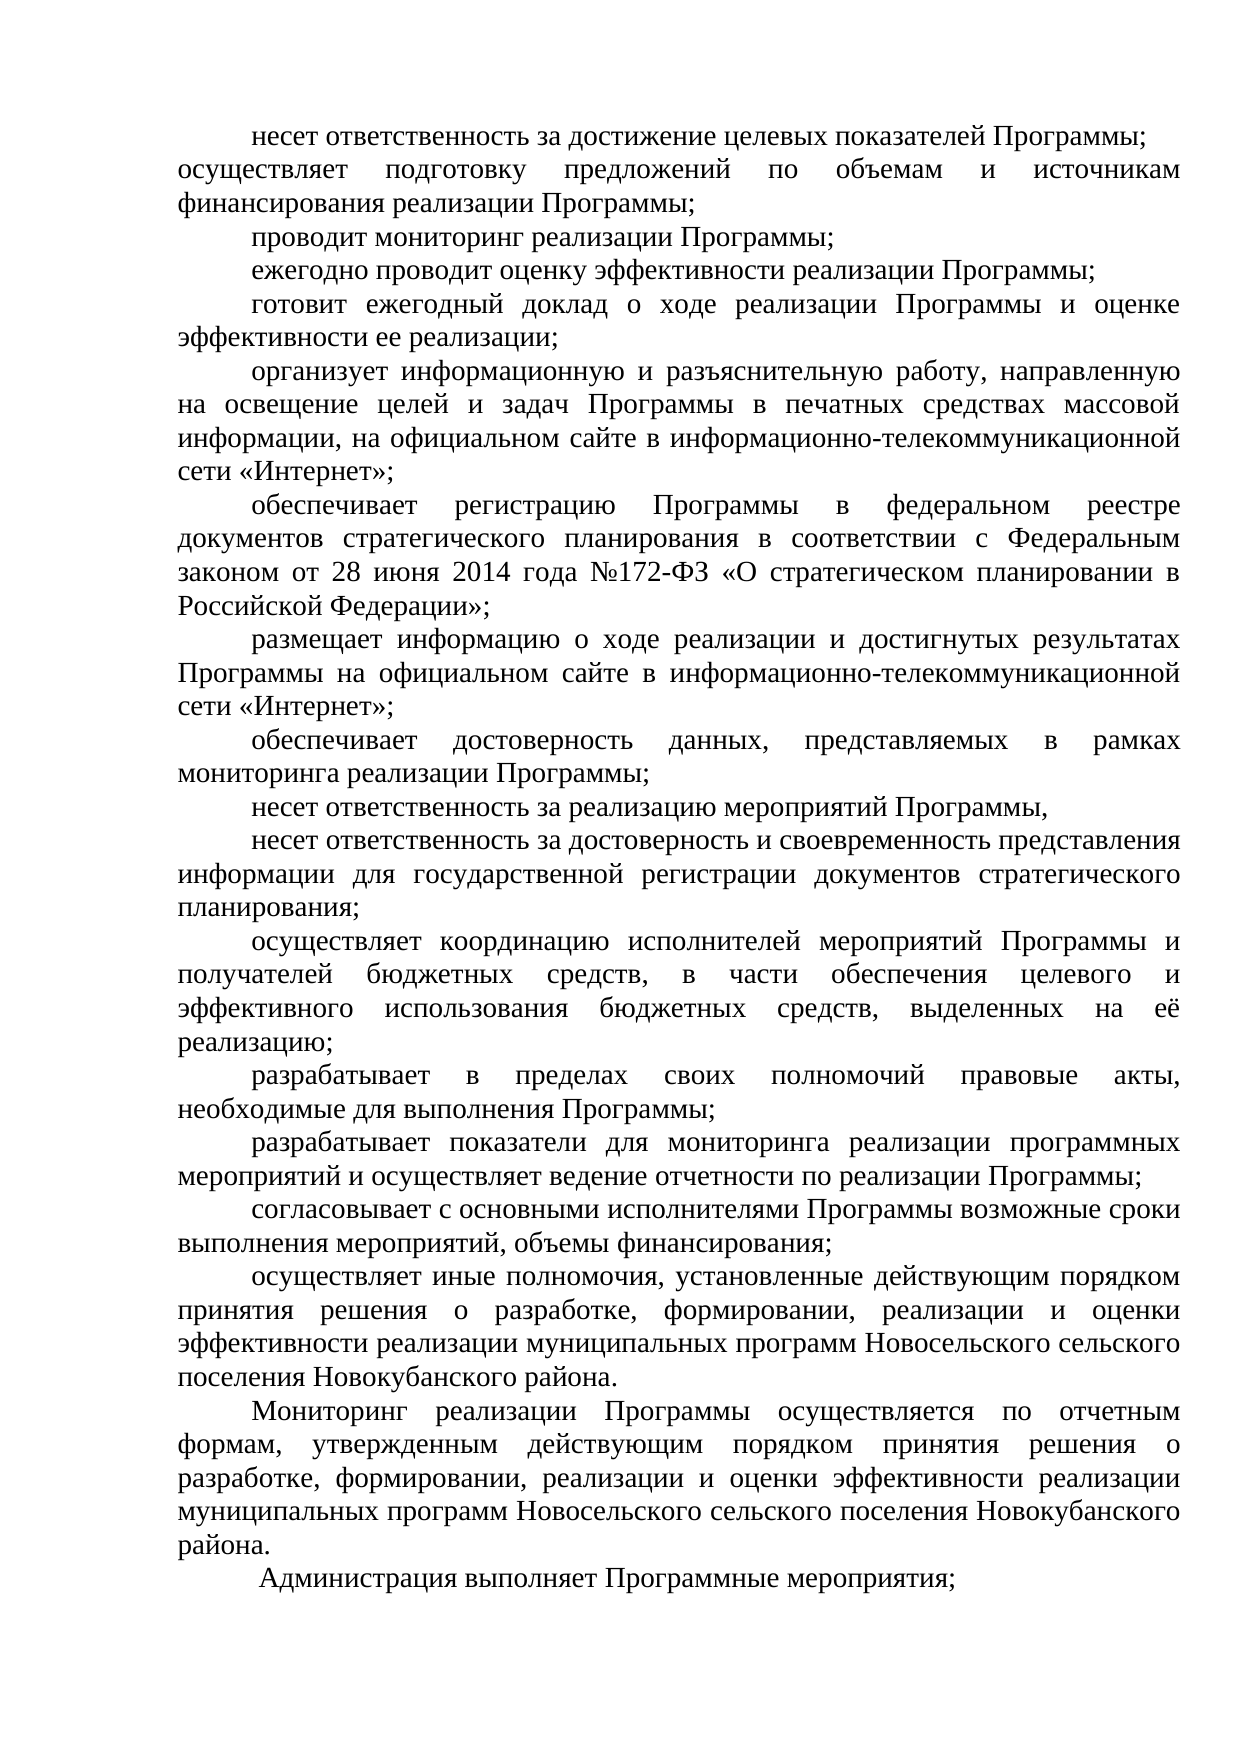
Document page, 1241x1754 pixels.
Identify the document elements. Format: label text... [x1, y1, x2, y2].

text обеспечивает регистрацию Программы в федеральном реестре документов стратегического планирования в соответствии с Федеральным законом от 28 июня 2014 года №172-ФЗ «О стратегическом планировании в Российской Федерации»; [177, 487, 1181, 621]
text разрабатывает в пределах своих полномочий правовые акты, необходимые для выполнения Программы; [177, 1057, 1181, 1124]
text готовит ежегодный доклад о ходе реализации Программы и оценке эффективности ее реализации; [177, 286, 1181, 353]
text организует информационную и разъяснительную работу, направленную на освещение целей и задач Программы в печатных средствах массовой информации, на официальном сайте в информационно-телекоммуникационной сети «Интернет»; [177, 353, 1181, 487]
text осуществляет координацию исполнителей мероприятий Программы и получателей бюджетных средств, в части обеспечения целевого и эффективного использования бюджетных средств, выделенных на её реализацию; [177, 923, 1181, 1057]
text осуществляет подготовку предложений по объемам и источникам финансирования реализации Программы; [177, 152, 1181, 219]
text ежегодно проводит оценку эффективности реализации Программы; [177, 252, 1181, 286]
text Администрация выполняет Программные мероприятия; [177, 1560, 1181, 1594]
text обеспечивает достоверность данных, представляемых в рамках мониторинга реализации Программы; [177, 722, 1181, 789]
text Мониторинг реализации Программы осуществляется по отчетным формам, утвержденным действующим порядком принятия решения о разработке, формировании, реализации и оценки эффективности реализации муниципальных программ Новосельского сельского поселения Новокубанского района. [177, 1393, 1181, 1560]
text размещает информацию о ходе реализации и достигнутых результатах Программы на официальном сайте в информационно-телекоммуникационной сети «Интернет»; [177, 621, 1181, 722]
text согласовывает с основными исполнителями Программы возможные сроки выполнения мероприятий, объемы финансирования; [177, 1191, 1181, 1258]
text проводит мониторинг реализации Программы; [177, 219, 1181, 252]
text разрабатывает показатели для мониторинга реализации программных мероприятий и осуществляет ведение отчетности по реализации Программы; [177, 1124, 1181, 1191]
text несет ответственность за реализацию мероприятий Программы, [177, 789, 1181, 822]
text несет ответственность за достоверность и своевременность представления информации для государственной регистрации документов стратегического планирования; [177, 822, 1181, 923]
text несет ответственность за достижение целевых показателей Программы; [177, 118, 1181, 152]
text осуществляет иные полномочия, установленные действующим порядком принятия решения о разработке, формировании, реализации и оценки эффективности реализации муниципальных программ Новосельского сельского поселения Новокубанского района. [177, 1258, 1181, 1393]
